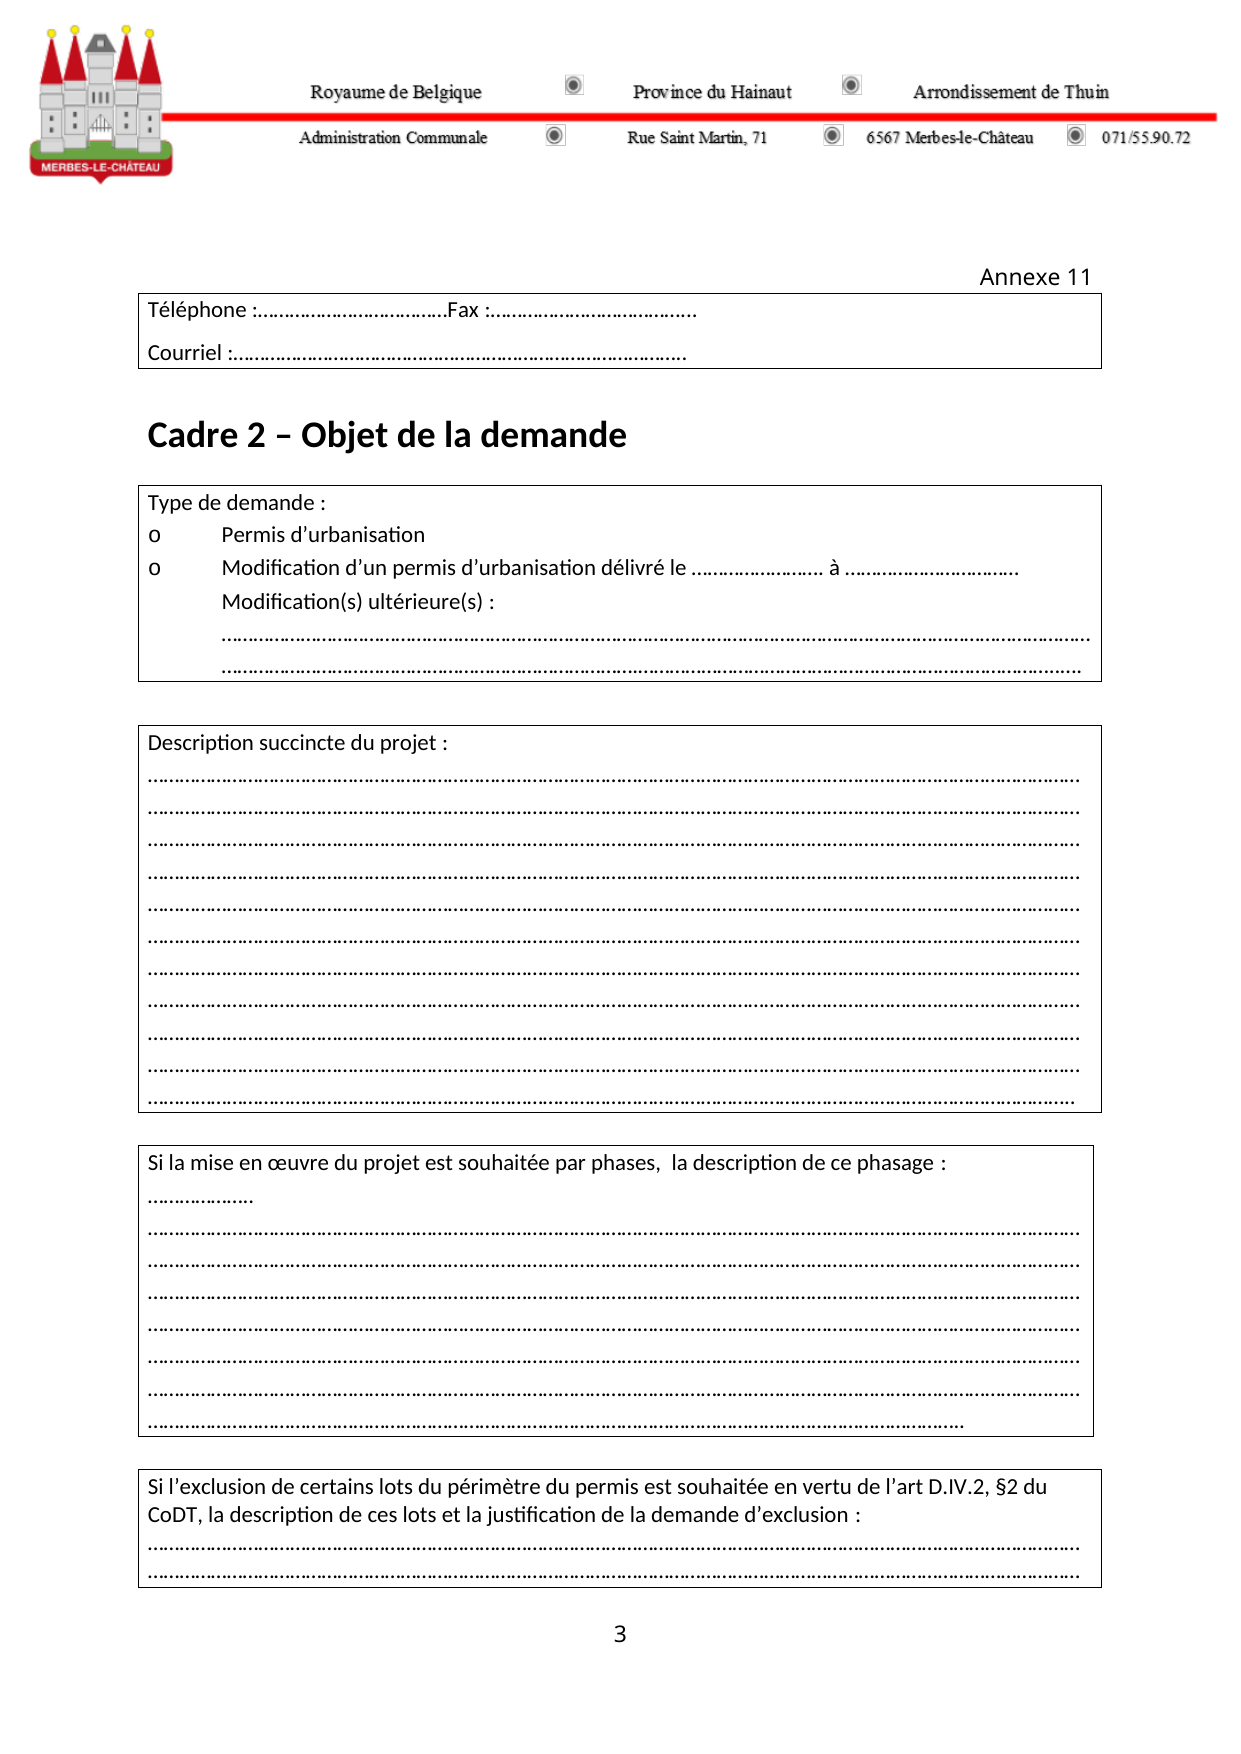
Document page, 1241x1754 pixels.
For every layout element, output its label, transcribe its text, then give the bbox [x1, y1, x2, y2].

text Courriel :………………………………………………………………………….. [139, 334, 1101, 368]
text Type de demande : [139, 486, 1101, 516]
text Si la mise en œuvre du projet est souhaitée par phases, la description de ce phasage : [139, 1146, 1093, 1177]
text ………………..……………………………………………………………………………………………………………………………………………………………………………………………………………………………………………………………………………………………………………………………………………………………………………………………………………………………………………………………………………………………………………………………………………………………………………………………………………………………………………………………………………………………………………………………………………………………………………………………………………………………………………………………………………………………………………………………………………………………………………………………………………………………………………………………………………………………………………………….. [139, 1178, 1093, 1436]
text ……………………………………………………………………………………………………………………………………………………………………………………………………………………………………………………………………………………………………………………………………………………………………………………………………………………………………………………………………………………………………………………………………………………………………………………………………………………………………………………………………………………………………………………………………………………………………………………………………………………………………………………………………………………………………………………………………………………………………………………………………………………………………………………………………………………………………………………………………………………………………………………………………………………………………………………………………………………………………………………………………………………………………………………………………………………………………………………………………………………………………………………………………………………………………………………………………………………………………………………………………………………………………………………………………………………………………………………………….. [139, 757, 1101, 1112]
list Permis d’urbanisation [139, 517, 1101, 549]
picture [4, 7, 1233, 202]
text Si l’exclusion de certains lots du périmètre du permis est souhaitée en vertu de l’art D.IV.2, §2 du CoDT, la description de ces lots et la justification de la demande d’exclusion : [139, 1470, 1101, 1525]
text Description succincte du projet : [139, 726, 1101, 756]
list Modification d’un permis d’urbanisation délivré le ……………………. à …………………………… Modification(s) ultérieure(s) : ……………………………………………………………………………………………………………………………………………………………………………………………………………………….……………………………………………………………………..…. [139, 550, 1101, 681]
text Téléphone :………………………………Fax :………………………………... [139, 294, 1101, 324]
text Cadre 2 – Objet de la demande [148, 411, 1093, 457]
